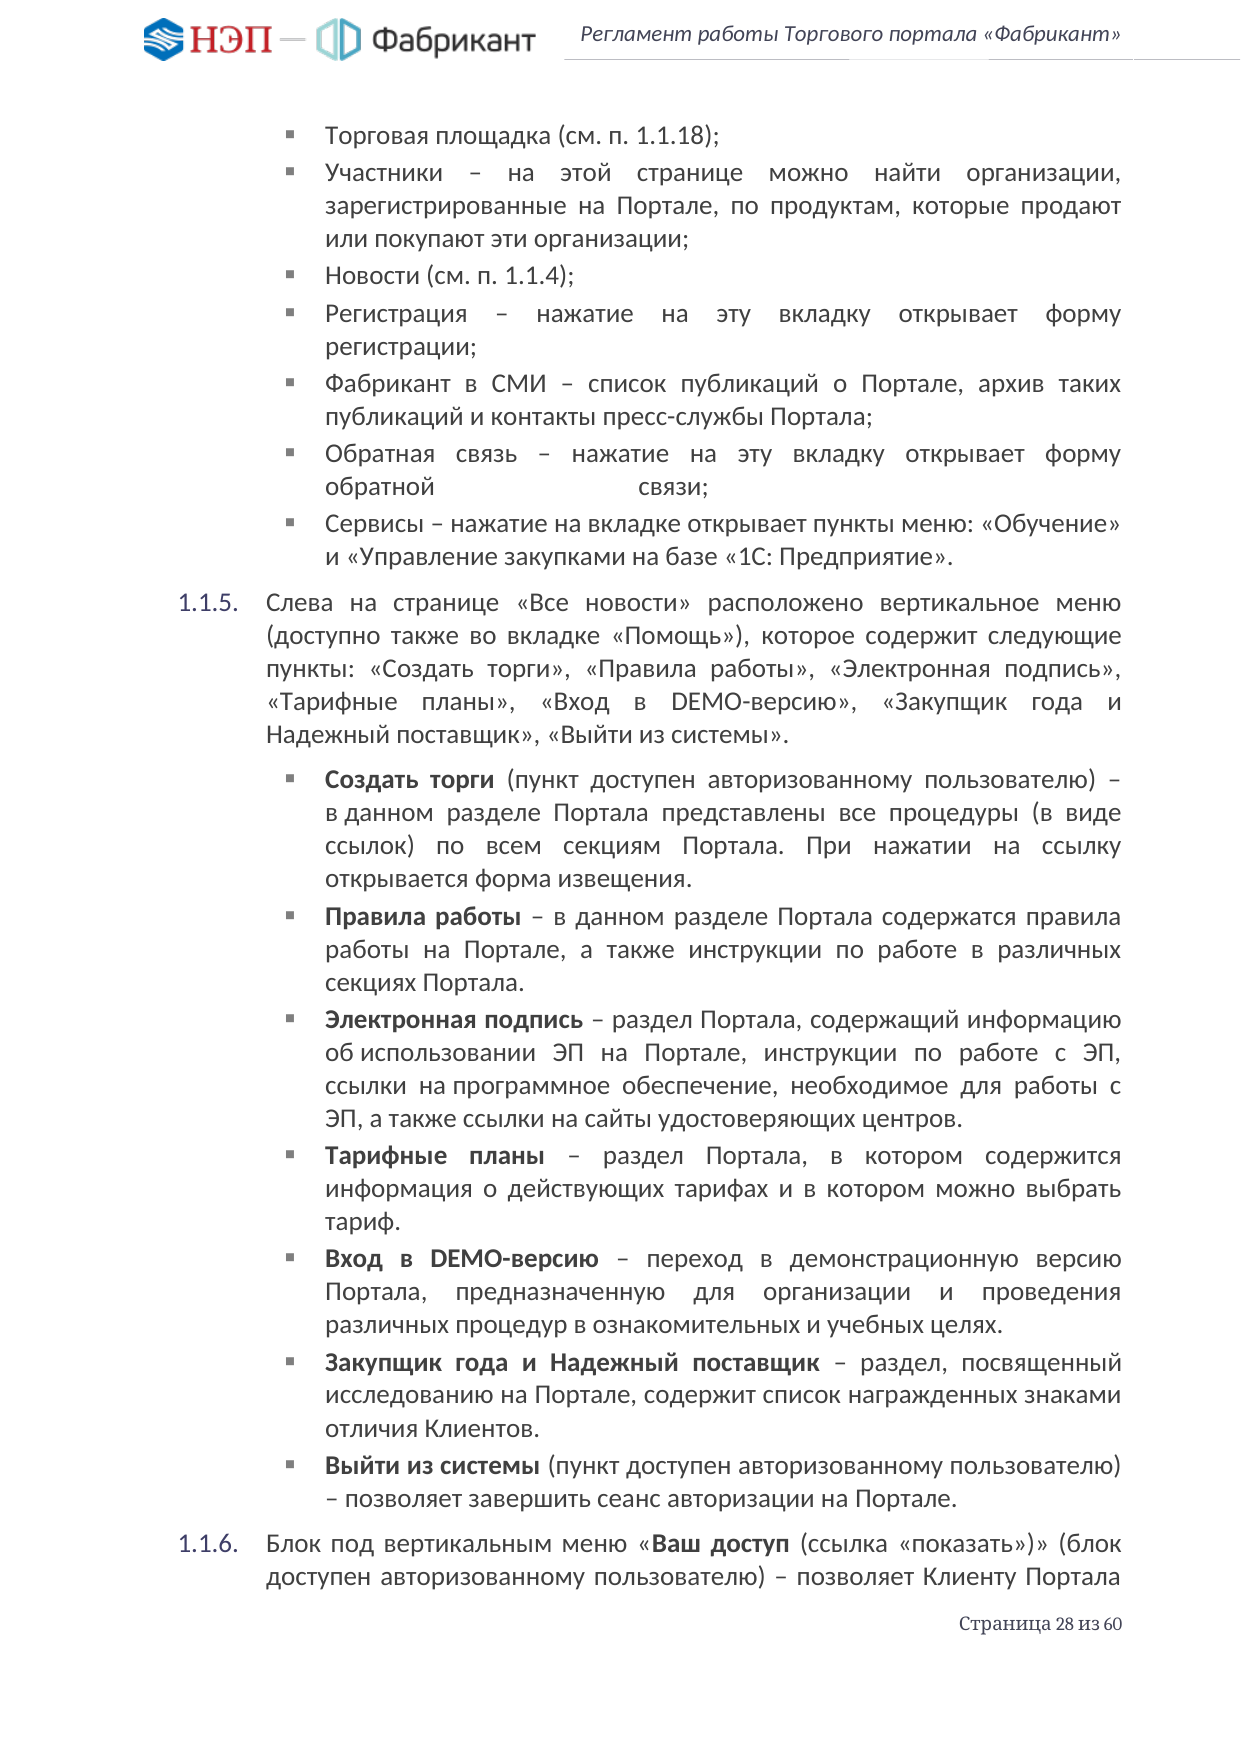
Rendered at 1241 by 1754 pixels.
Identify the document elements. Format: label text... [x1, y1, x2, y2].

text Электронная подпись – раздел Портала, содержащий информацию об использовании ЭП на Портале, инструкции по работе с ЭП, ссылки на программное обеспечение, необходимое для работы с ЭП, а также ссылки на сайты удостоверяющих центров. [284, 1002, 1122, 1134]
text Слева на странице «Все новости» расположено вертикальное меню (доступно также во вкладке «Помощь»), которое содержит следующие пункты: «Создать торги», «Правила работы», «Электронная подпись», «Тарифные планы», «Вход в DEMO-версию», «Закупщик года и Надежный поставщик», «Выйти из системы». [177, 585, 1122, 750]
text Тарифные планы – раздел Портала, в котором содержится информация о действующих тарифах и в котором можно выбрать тариф. [284, 1138, 1122, 1237]
text Участники – на этой странице можно найти организации, зарегистрированные на Портале, по продуктам, которые продают или покупают эти организации; [284, 155, 1122, 254]
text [177, 1526, 1122, 1592]
picture [144, 18, 536, 61]
text Регистрация – нажатие на эту вкладку открывает форму регистрации; [284, 296, 1122, 362]
text Торговая площадка (см. п. 5.1.18); [284, 118, 1122, 151]
text Новости (см. п. 5.1.4); [284, 258, 1122, 292]
text Фабрикант в СМИ – список публикаций о Портале, архив таких публикаций и контакты пресс-службы Портала; [284, 366, 1122, 432]
text Закупщик года и Надежный поставщик – раздел, посвященный исследованию на Портале, содержит список награжденных знаками отличия Клиентов. [284, 1345, 1122, 1444]
text Сервисы – нажатие на вкладке открывает пункты меню: «Обучение» и «Управление закупками на базе «1С: Предприятие». [284, 506, 1122, 572]
text Создать торги (пункт доступен авторизованному пользователю) – в данном разделе Портала представлены все процедуры (в виде ссылок) по всем секциям Портала. При нажатии на ссылку открывается форма извещения. [284, 762, 1122, 894]
text Выйти из системы (пункт доступен авторизованному пользователю) – позволяет завершить сеанс авторизации на Портале. [284, 1448, 1122, 1514]
text Правила работы – в данном разделе Портала содержатся правила работы на Портале, а также инструкции по работе в различных секциях Портала. [284, 899, 1122, 998]
text Обратная связь – нажатие на эту вкладку открывает форму обратной связи; [284, 436, 1122, 502]
text Вход в DEMO-версию – переход в демонстрационную версию Портала, предназначенную для организации и проведения различных процедур в ознакомительных и учебных целях. [284, 1241, 1122, 1341]
